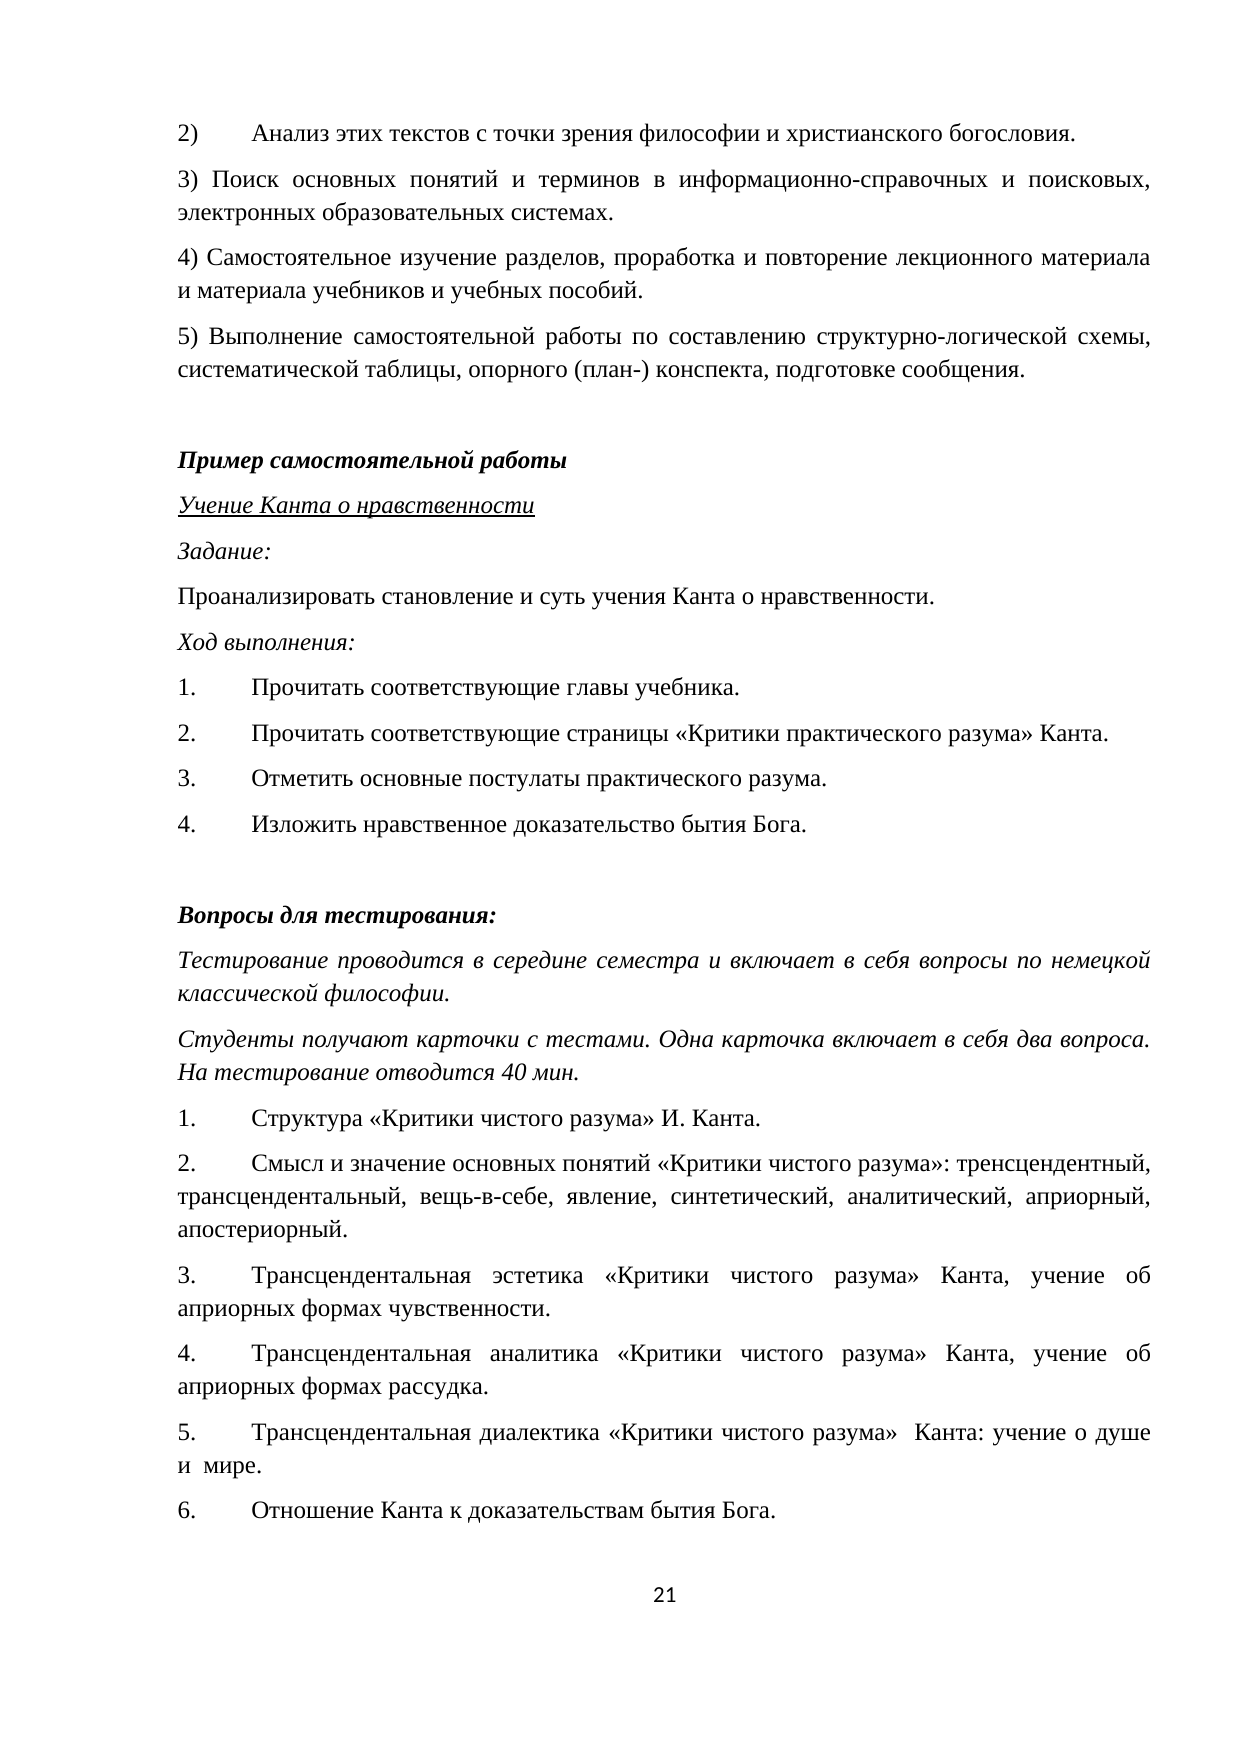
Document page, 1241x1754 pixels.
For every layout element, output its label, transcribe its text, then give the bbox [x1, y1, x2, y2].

text 2. Смысл и значение основных понятий «Критики чистого разума»: тренсцендентный, трансцендентальный, вещь-в-себе, явление, синтетический, аналитический, априорный, апостериорный. [177, 1148, 1152, 1243]
text Вопросы для тестирования: [177, 900, 1152, 929]
text 1. Структура «Критики чистого разума» И. Канта. [177, 1103, 1152, 1131]
text Ход выполнения: [177, 627, 1152, 656]
text Пример самостоятельной работы [177, 445, 1152, 473]
text Тестирование проводится в середине семестра и включает в себя вопросы по немецкой классической философии. [177, 946, 1152, 1007]
text 3) Поиск основных понятий и терминов в информационно-справочных и поисковых, электронных образовательных системах. [177, 164, 1152, 225]
text 5) Выполнение самостоятельной работы по составлению структурно-логической схемы, систематической таблицы, опорного (план-) конспекта, подготовке сообщения. [177, 321, 1152, 382]
text 4) Самостоятельное изучение разделов, проработка и повторение лекционного материала и материала учебников и учебных пособий. [177, 242, 1152, 304]
text Учение Канта о нравственности [177, 490, 1152, 519]
text 5. Трансцендентальная диалектика «Критики чистого разума» Канта: учение о душе и мире. [177, 1417, 1152, 1478]
text 4. Трансцендентальная аналитика «Критики чистого разума» Канта, учение об априорных формах рассудка. [177, 1338, 1152, 1400]
text Студенты получают карточки с тестами. Одна карточка включает в себя два вопроса. На тестирование отводится 40 мин. [177, 1024, 1152, 1086]
text 6. Отношение Канта к доказательствам бытия Бога. [177, 1495, 1152, 1524]
text 3. Отметить основные постулаты практического разума. [177, 763, 1152, 792]
text 4. Изложить нравственное доказательство бытия Бога. [177, 809, 1152, 838]
text Задание: [177, 536, 1152, 564]
text Проанализировать становление и суть учения Канта о нравственности. [177, 581, 1152, 610]
text 2. Прочитать соответствующие страницы «Критики практического разума» Канта. [177, 718, 1152, 747]
text 1. Прочитать соответствующие главы учебника. [177, 672, 1152, 701]
text 2) Анализ этих текстов с точки зрения философии и христианского богословия. [177, 118, 1152, 147]
text 3. Трансцендентальная эстетика «Критики чистого разума» Канта, учение об априорных формах чувственности. [177, 1260, 1152, 1321]
